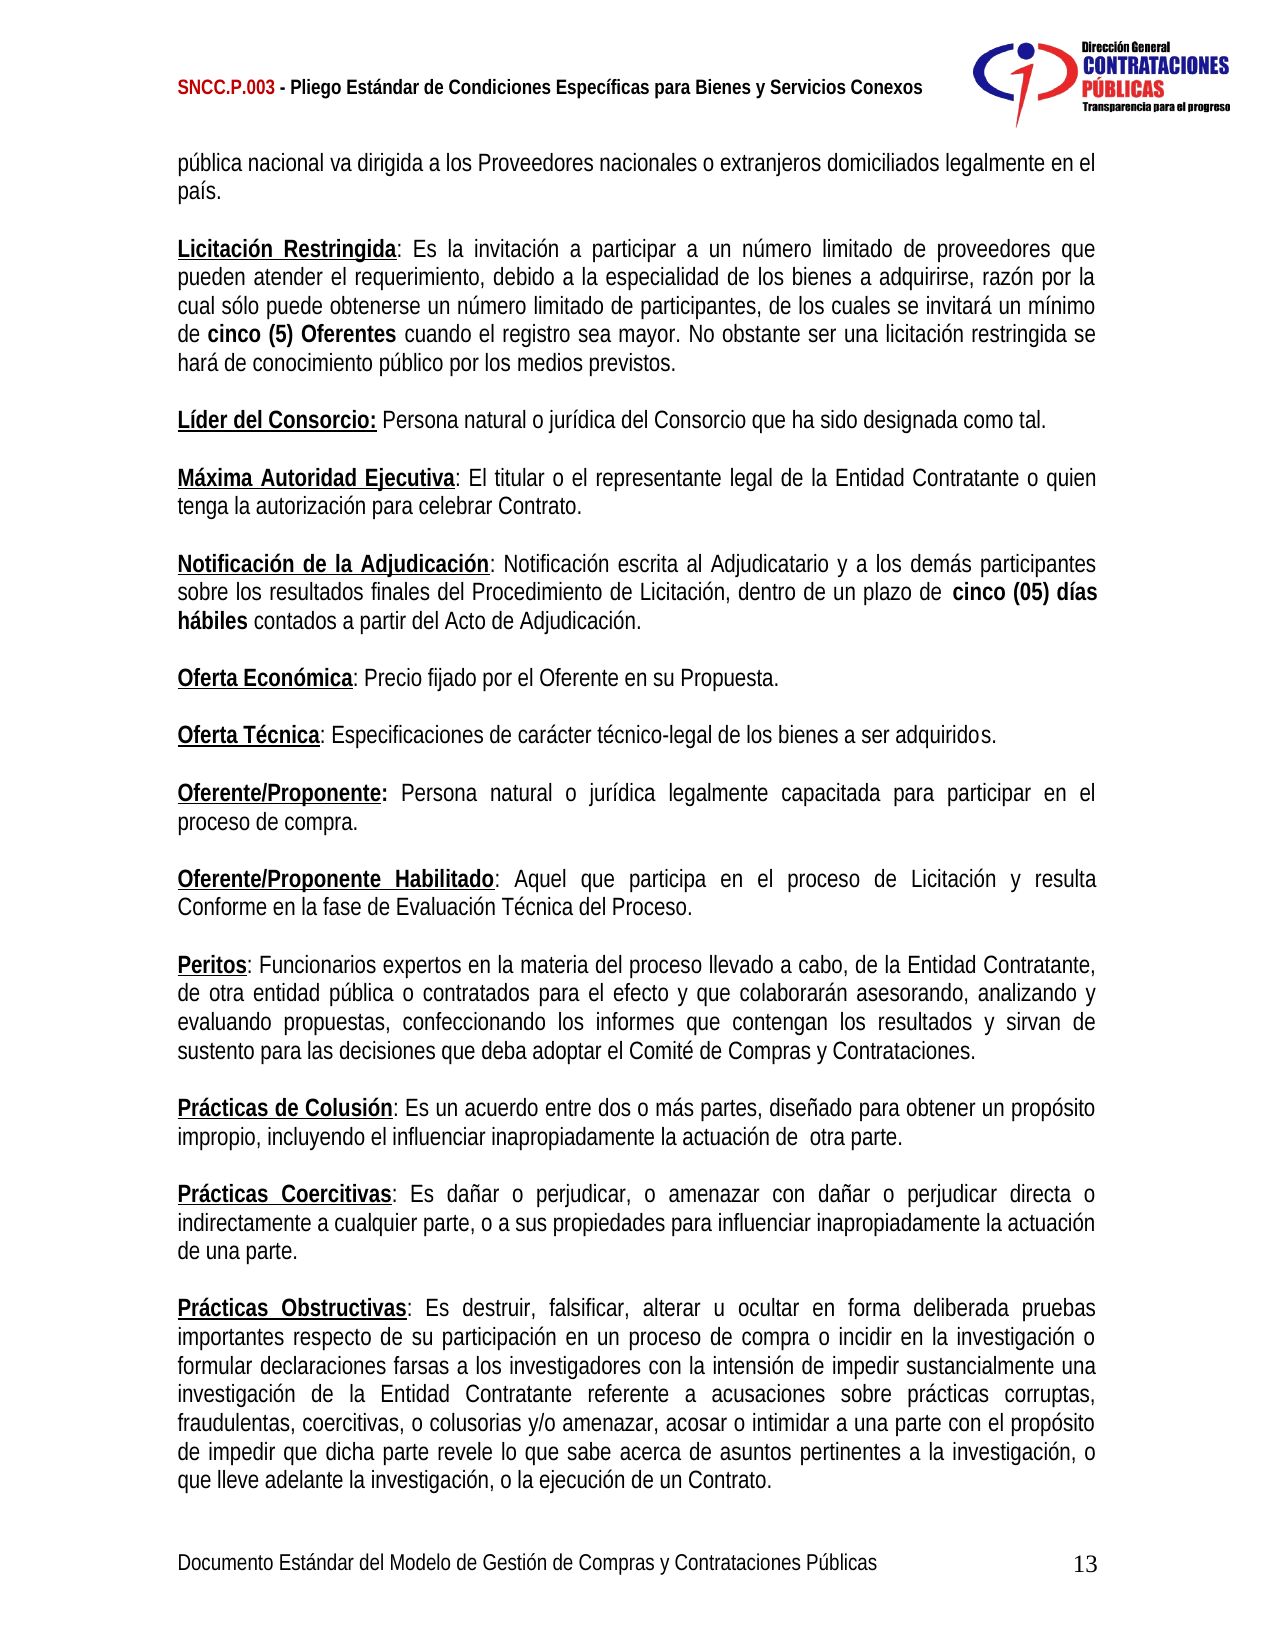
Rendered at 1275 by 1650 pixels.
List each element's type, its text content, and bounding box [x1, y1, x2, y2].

text Oferta Técnica: Especificaciones de carácter técnico-legal de los bienes a ser adquiridos. [177, 721, 1098, 749]
text Prácticas Coercitivas: Es dañar o perjudicar, o amenazar con dañar o perjudicar directa o indirectamente a cualquier parte, o a sus propiedades para influenciar inapropiadamente la actuación de una parte. [177, 1179, 1098, 1265]
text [177, 148, 1098, 205]
text Oferente/Proponente: Persona natural o jurídica legalmente capacitada para participar en el proceso de compra. [177, 778, 1098, 835]
text Oferta Económica: Precio fijado por el Oferente en su Propuesta. [177, 663, 1098, 692]
text Líder del Consorcio: Persona natural o jurídica del Consorcio que ha sido designada como tal. [177, 405, 1098, 434]
picture [973, 41, 1230, 128]
text Oferente/Proponente Habilitado: Aquel que participa en el proceso de Licitación y resulta Conforme en la fase de Evaluación Técnica del Proceso. [177, 864, 1098, 921]
text Prácticas de Colusión: Es un acuerdo entre dos o más partes, diseñado para obtener un propósito impropio, incluyendo el influenciar inapropiadamente la actuación de otra parte. [177, 1093, 1098, 1150]
text Prácticas Obstructivas: Es destruir, falsificar, alterar u ocultar en forma deliberada pruebas importantes respecto de su participación en un proceso de compra o incidir en la investigación o formular declaraciones farsas a los investigadores con la intensión de impedir sustancialmente una investigación de la Entidad Contratante referente a acusaciones sobre prácticas corruptas, fraudulentas, coercitivas, o colusorias y/o amenazar, acosar o intimidar a una parte con el propósito de impedir que dicha parte revele lo que sabe acerca de asuntos pertinentes a la investigación, o que lleve adelante la investigación, o la ejecución de un Contrato. [177, 1293, 1098, 1494]
text Máxima Autoridad Ejecutiva: El titular o el representante legal de la Entidad Contratante o quien tenga la autorización para celebrar Contrato. [177, 463, 1098, 520]
text Notificación de la Adjudicación: Notificación escrita al Adjudicatario y a los demás participantes sobre los resultados finales del Procedimiento de Licitación, dentro de un plazo de cinco (05) días hábiles contados a partir del Acto de Adjudicación. [177, 549, 1098, 634]
text Peritos: Funcionarios expertos en la materia del proceso llevado a cabo, de la Entidad Contratante, de otra entidad pública o contratados para el efecto y que colaborarán asesorando, analizando y evaluando propuestas, confeccionando los informes que contengan los resultados y sirvan de sustento para las decisiones que deba adoptar el Comité de Compras y Contrataciones. [177, 950, 1098, 1064]
text Licitación Restringida: Es la invitación a participar a un número limitado de proveedores que pueden atender el requerimiento, debido a la especialidad de los bienes a adquirirse, razón por la cual sólo puede obtenerse un número limitado de participantes, de los cuales se invitará un mínimo de cinco (5) Oferentes cuando el registro sea mayor. No obstante ser una licitación restringida se hará de conocimiento público por los medios previstos. [177, 233, 1098, 377]
